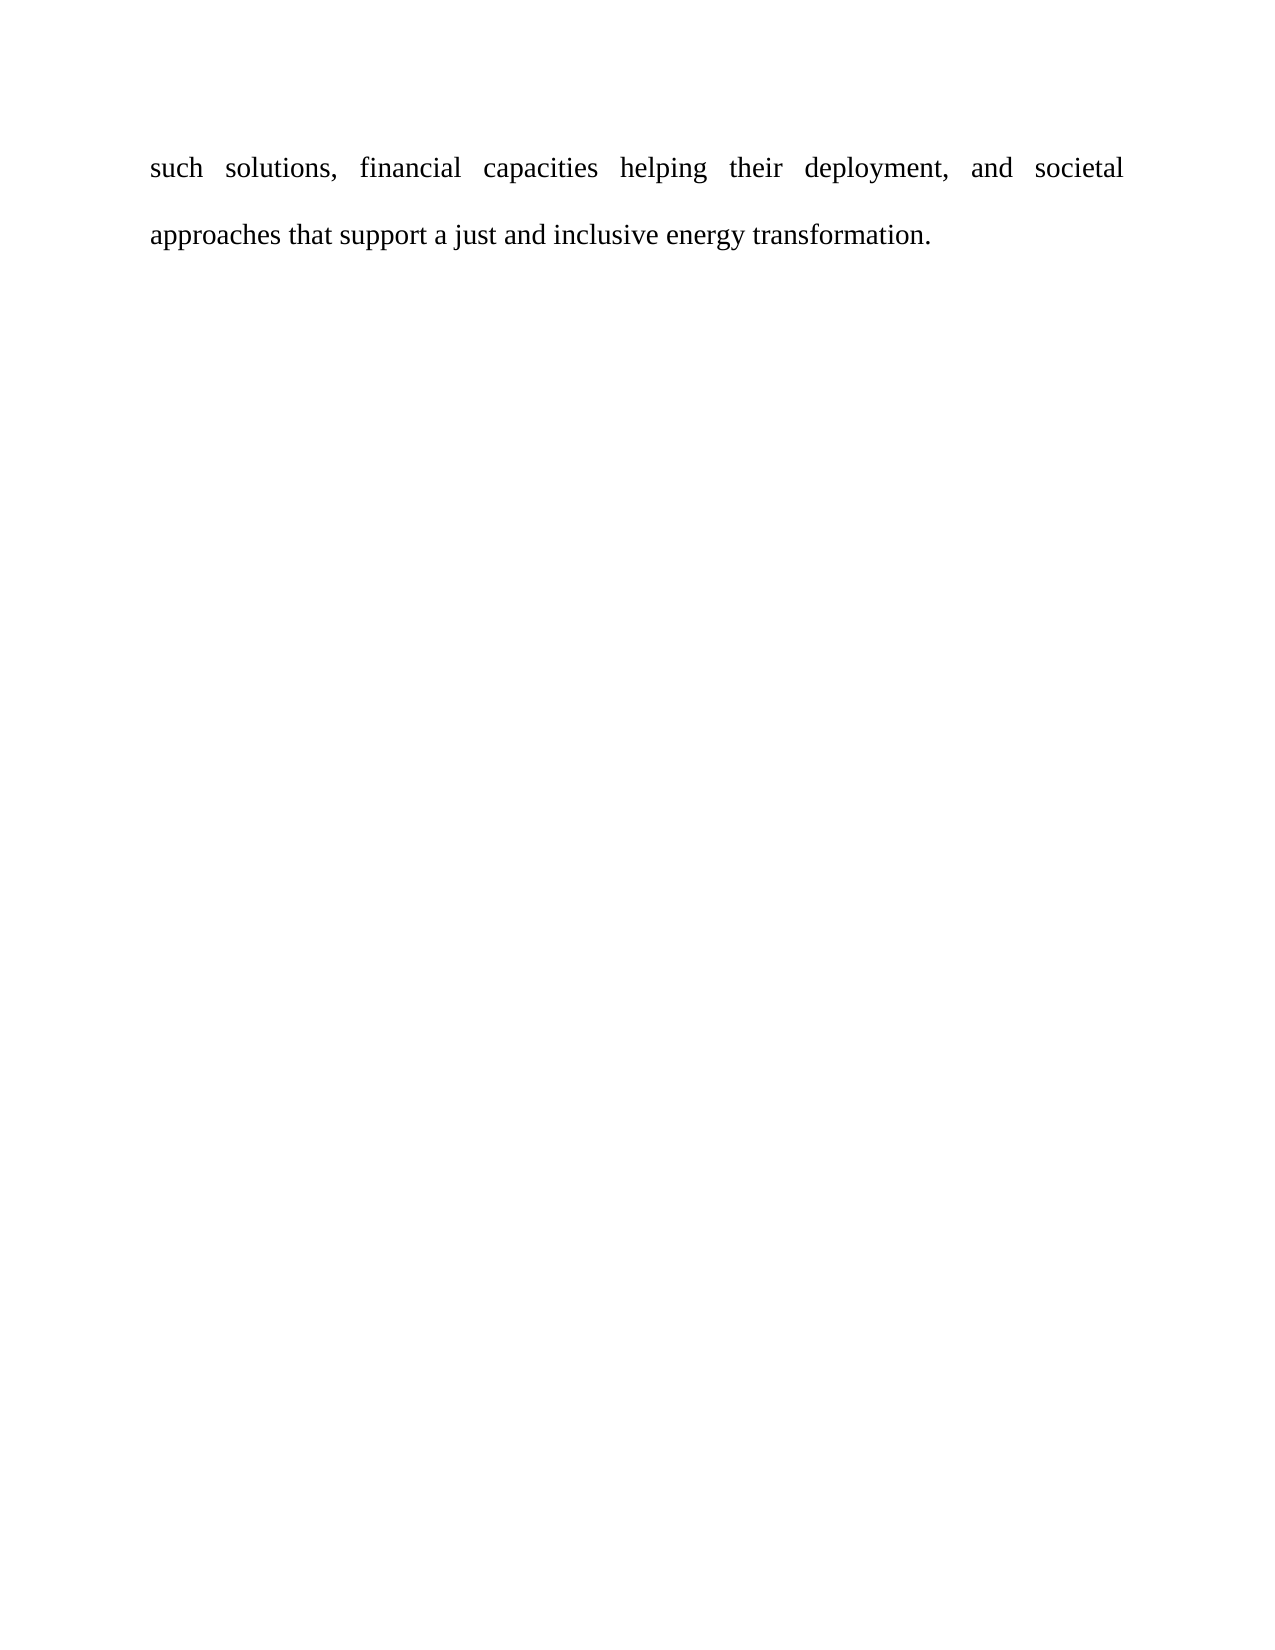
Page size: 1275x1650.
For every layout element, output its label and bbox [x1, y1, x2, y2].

text [150, 150, 1125, 251]
